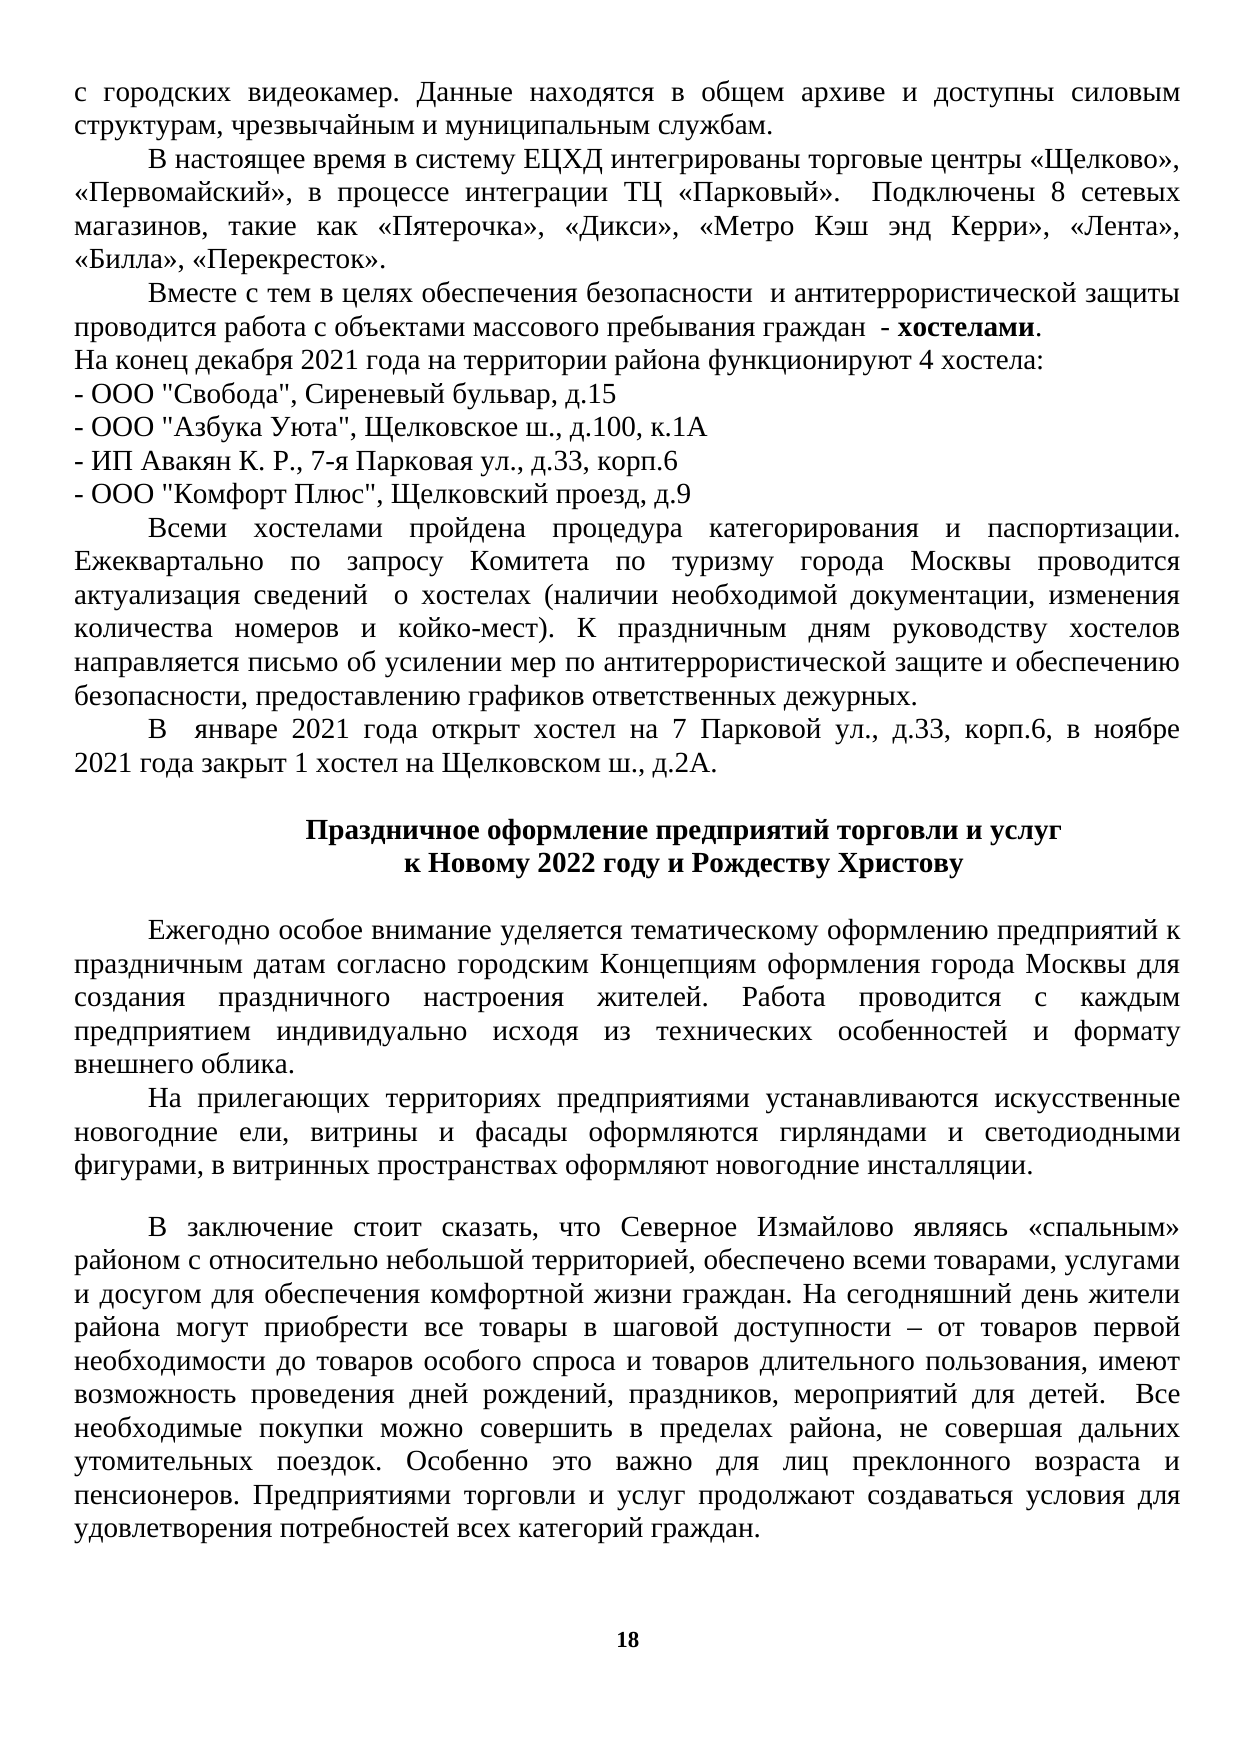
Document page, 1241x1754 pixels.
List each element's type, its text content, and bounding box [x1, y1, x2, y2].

text к Новому 2022 году и Рождеству Христову [186, 845, 1181, 879]
text - ООО "Азбука Уюта", Щелковское ш., д.100, к.1А [74, 409, 1181, 443]
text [74, 74, 1181, 141]
text Вместе с тем в целях обеспечения безопасности и антитеррористической защиты проводится работа с объектами массового пребывания граждан - хостелами. На конец декабря 2021 года на территории района функционируют 4 хостела: [74, 275, 1181, 376]
text Праздничное оформление предприятий торговли и услуг [186, 812, 1181, 845]
text - ИП Авакян К. Р., 7-я Парковая ул., д.33, корп.6 [74, 443, 1181, 476]
text На прилегающих территориях предприятиями устанавливаются искусственные новогодние ели, витрины и фасады оформляются гирляндами и светодиодными фигурами, в витринных пространствах оформляют новогодние инсталляции. [74, 1080, 1181, 1181]
text Ежегодно особое внимание уделяется тематическому оформлению предприятий к праздничным датам согласно городским Концепциям оформления города Москвы для создания праздничного настроения жителей. Работа проводится с каждым предприятием индивидуально исходя из технических особенностей и формату внешнего облика. [74, 912, 1181, 1080]
text В настоящее время в систему ЕЦХД интегрированы торговые центры «Щелково», «Первомайский», в процессе интеграции ТЦ «Парковый». Подключены 8 сетевых магазинов, такие как «Пятерочка», «Дикси», «Метро Кэш энд Керри», «Лента», «Билла», «Перекресток». [74, 141, 1181, 275]
text В январе 2021 года открыт хостел на 7 Парковой ул., д.33, корп.6, в ноябре 2021 года закрыт 1 хостел на Щелковском ш., д.2А. [74, 711, 1181, 778]
text - ООО "Свобода", Сиреневый бульвар, д.15 [74, 376, 1181, 409]
text Всеми хостелами пройдена процедура категорирования и паспортизации. Ежеквартально по запросу Комитета по туризму города Москвы проводится актуализация сведений о хостелах (наличии необходимой документации, изменения количества номеров и койко-мест). К праздничным дням руководству хостелов направляется письмо об усилении мер по антитеррористической защите и обеспечению безопасности, предоставлению графиков ответственных дежурных. [74, 510, 1181, 711]
text - ООО "Комфорт Плюс", Щелковский проезд, д.9 [74, 476, 1181, 510]
text В заключение стоит сказать, что Северное Измайлово являясь «спальным» районом с относительно небольшой территорией, обеспечено всеми товарами, услугами и досугом для обеспечения комфортной жизни граждан. На сегодняшний день жители района могут приобрести все товары в шаговой доступности – от товаров первой необходимости до товаров особого спроса и товаров длительного пользования, имеют возможность проведения дней рождений, праздников, мероприятий для детей. Все необходимые покупки можно совершить в пределах района, не совершая дальних утомительных поездок. Особенно это важно для лиц преклонного возраста и пенсионеров. Предприятиями торговли и услуг продолжают создаваться условия для удовлетворения потребностей всех категорий граждан. [74, 1209, 1181, 1544]
